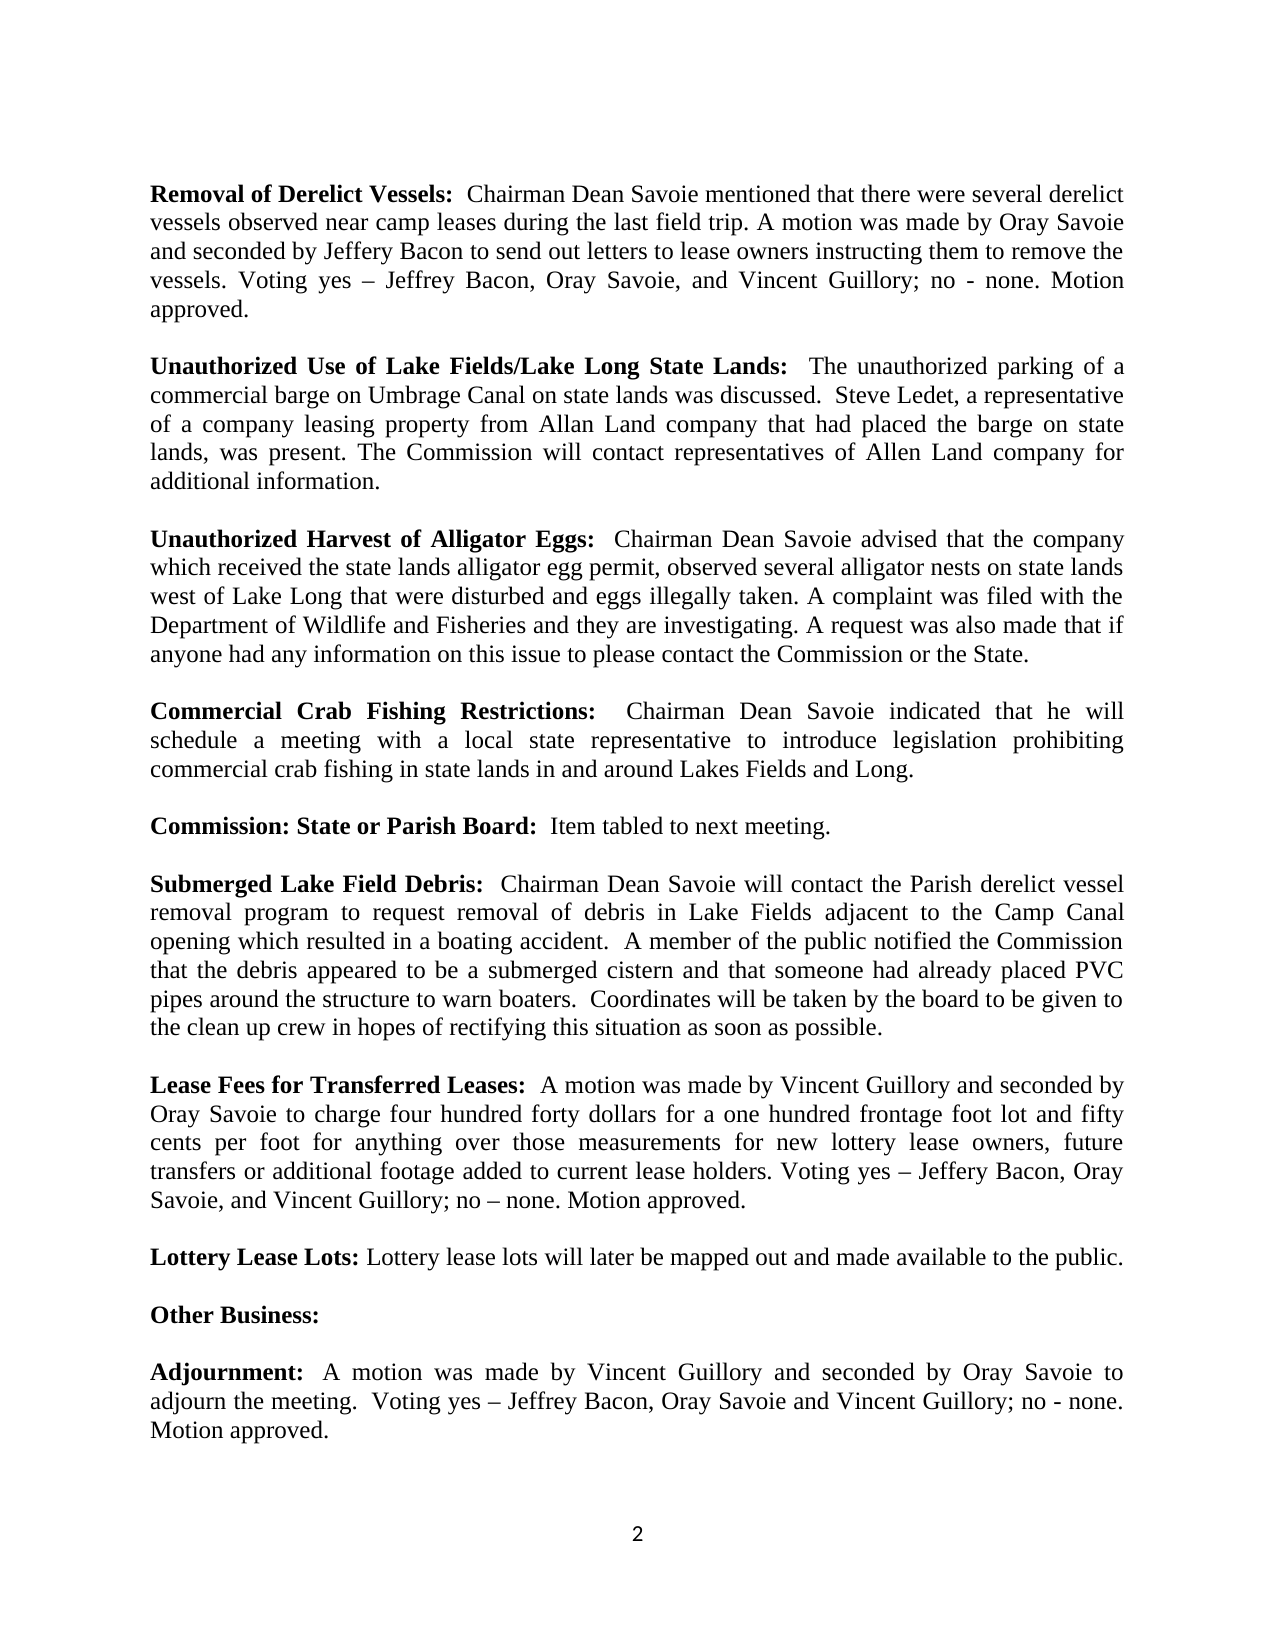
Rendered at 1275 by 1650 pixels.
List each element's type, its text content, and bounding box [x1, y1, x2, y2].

text Removal of Derelict Vessels: Chairman Dean Savoie mentioned that there were several derelict vessels observed near camp leases during the last field trip. A motion was made by Oray Savoie and seconded by Jeffery Bacon to send out letters to lease owners instructing them to remove the vessels. Voting yes – Jeffrey Bacon, Oray Savoie, and Vincent Guillory; no - none. Motion approved. [150, 179, 1125, 322]
text Lottery Lease Lots: Lottery lease lots will later be mapped out and made available to the public. [150, 1242, 1125, 1271]
text Commission: State or Parish Board: Item tabled to next meeting. [150, 811, 1125, 840]
text Unauthorized Harvest of Alligator Eggs: Chairman Dean Savoie advised that the company which received the state lands alligator egg permit, observed several alligator nests on state lands west of Lake Long that were disturbed and eggs illegally taken. A complaint was filed with the Department of Wildlife and Fisheries and they are investigating. A request was also made that if anyone had any information on this issue to please contact the Commission or the State. [150, 524, 1125, 667]
text Other Business: [150, 1300, 1125, 1329]
text Adjournment: A motion was made by Vincent Guillory and seconded by Oray Savoie to adjourn the meeting. Voting yes – Jeffrey Bacon, Oray Savoie and Vincent Guillory; no - none. Motion approved. [150, 1357, 1125, 1444]
text Submerged Lake Field Debris: Chairman Dean Savoie will contact the Parish derelict vessel removal program to request removal of debris in Lake Fields adjacent to the Camp Canal opening which resulted in a boating accident. A member of the public notified the Commission that the debris appeared to be a submerged cistern and that someone had already placed PVC pipes around the structure to warn boaters. Coordinates will be taken by the board to be given to the clean up crew in hopes of rectifying this situation as soon as possible. [150, 869, 1125, 1041]
text Unauthorized Use of Lake Fields/Lake Long State Lands: The unauthorized parking of a commercial barge on Umbrage Canal on state lands was discussed. Steve Ledet, a representative of a company leasing property from Allan Land company that had placed the barge on state lands, was present. The Commission will contact representatives of Allen Land company for additional information. [150, 351, 1125, 495]
text Lease Fees for Transferred Leases: A motion was made by Vincent Guillory and seconded by Oray Savoie to charge four hundred forty dollars for a one hundred frontage foot lot and fifty cents per foot for anything over those measurements for new lottery lease owners, future transfers or additional footage added to current lease holders. Voting yes – Jeffery Bacon, Oray Savoie, and Vincent Guillory; no – none. Motion approved. [150, 1070, 1125, 1214]
text Commercial Crab Fishing Restrictions: Chairman Dean Savoie indicated that he will schedule a meeting with a local state representative to introduce legislation prohibiting commercial crab fishing in state lands in and around Lakes Fields and Long. [150, 696, 1125, 782]
